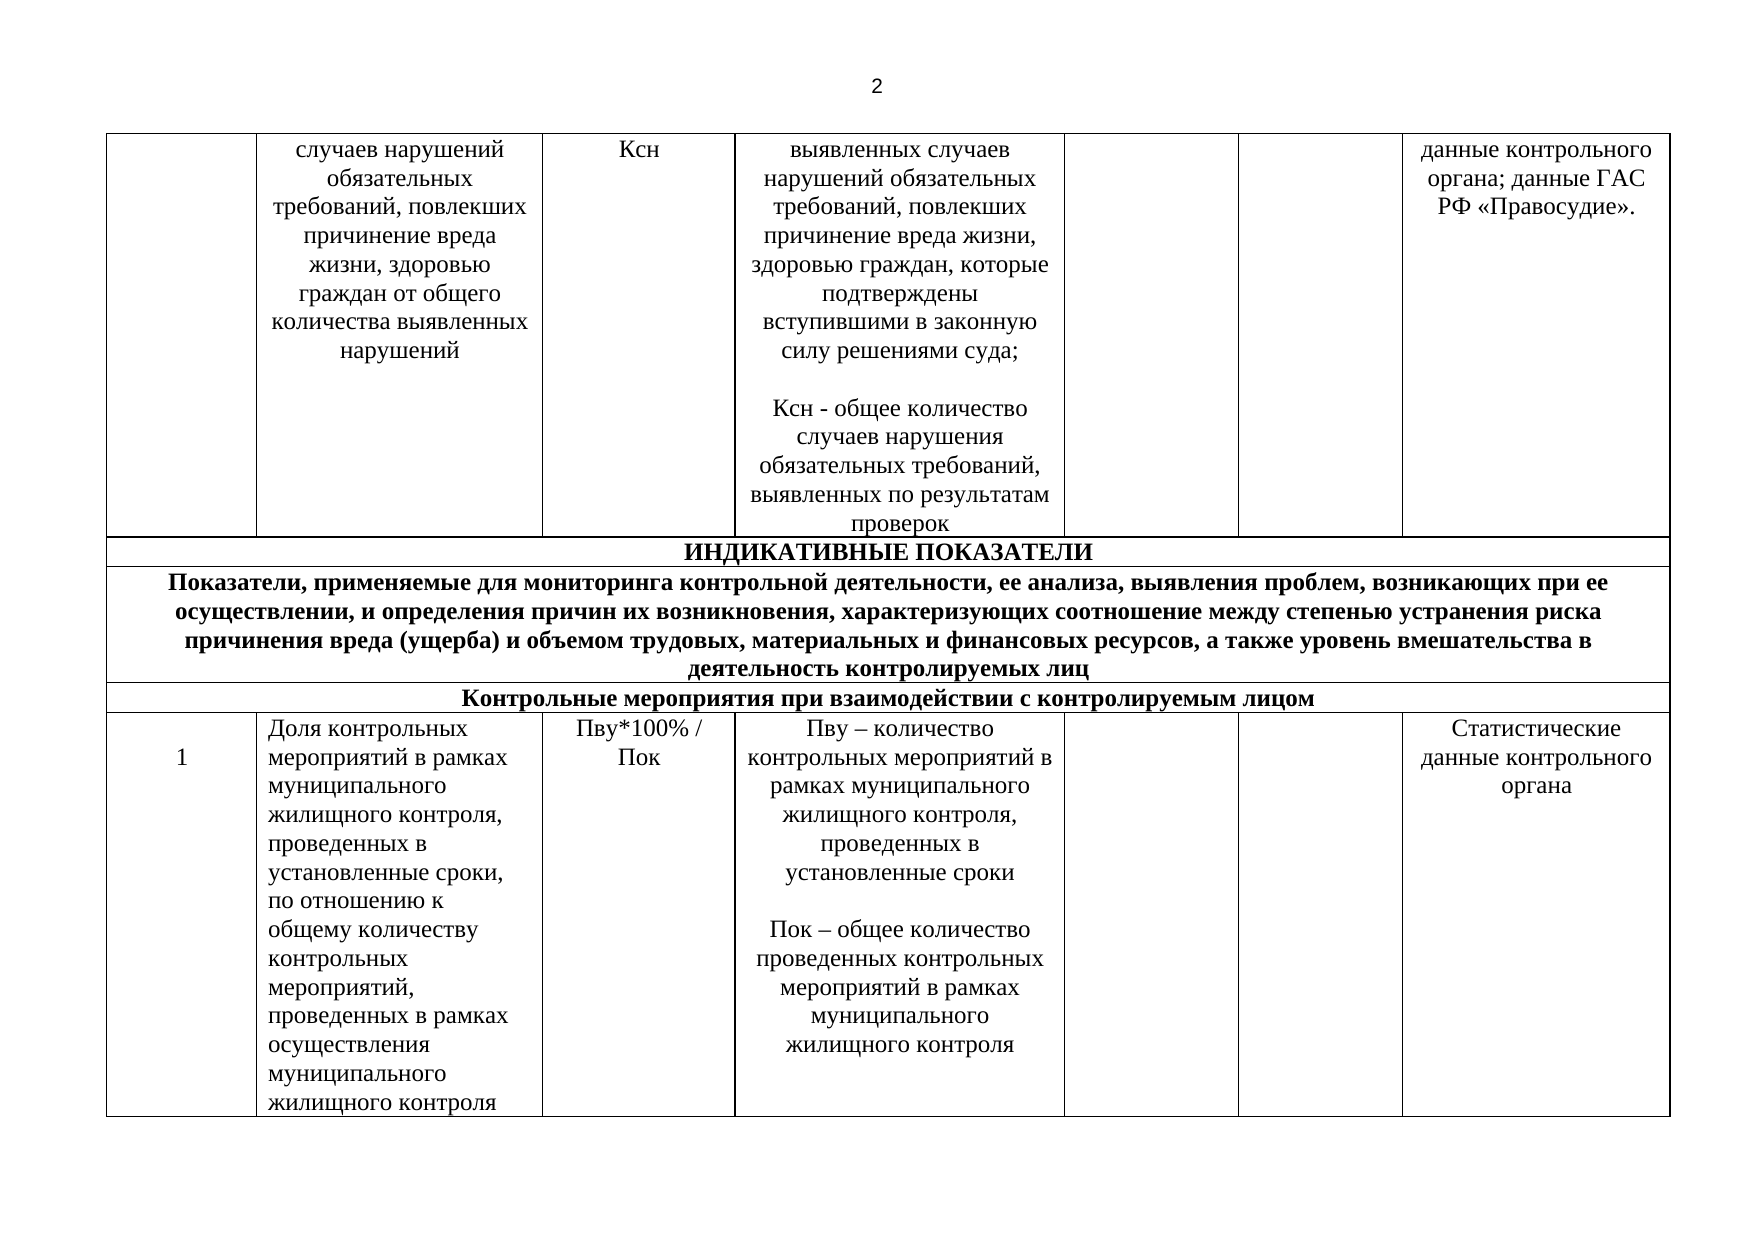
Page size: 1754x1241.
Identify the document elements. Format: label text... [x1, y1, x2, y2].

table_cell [1403, 713, 1669, 1116]
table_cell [257, 134, 542, 536]
table_cell Кспв*100% / Ксн [543, 134, 734, 536]
table_cell [1239, 713, 1402, 1116]
table_cell [1239, 134, 1402, 536]
table_cell [1065, 134, 1238, 536]
table_cell Доля контрольных мероприятий в рамках муниципального жилищного контроля, проведенных в установленные сроки, по отношению к общему количеству контрольных мероприятий, проведенных в рамках осуществления муниципального жилищного контроля [257, 713, 542, 1116]
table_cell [736, 134, 1064, 536]
table_cell Показатели, применяемые для мониторинга контрольной деятельности, ее анализа, выявления проблем, возникающих при ее осуществлении, и определения причин их возникновения, характеризующих соотношение между степенью устранения риска причинения вреда (ущерба) и объемом трудовых, материальных и финансовых ресурсов, а также уровень вмешательства в деятельность контролируемых лиц [107, 567, 1669, 682]
table_cell 2 [107, 134, 256, 536]
table_cell Пву – количество контрольных мероприятий в рамках муниципального жилищного контроля, проведенных в установленные сроки Пок – общее количество проведенных контрольных мероприятий в рамках муниципального жилищного контроля [736, 713, 1064, 1116]
table_cell Контрольные мероприятия при взаимодействии с контролируемым лицом [107, 683, 1669, 712]
table_cell 1 [107, 713, 256, 1116]
table_cell Пву*100% / Пок [543, 713, 734, 1116]
table_cell ИНДИКАТИВНЫЕ ПОКАЗАТЕЛИ [107, 538, 1669, 566]
table_cell [1065, 713, 1238, 1116]
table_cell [1403, 134, 1669, 536]
